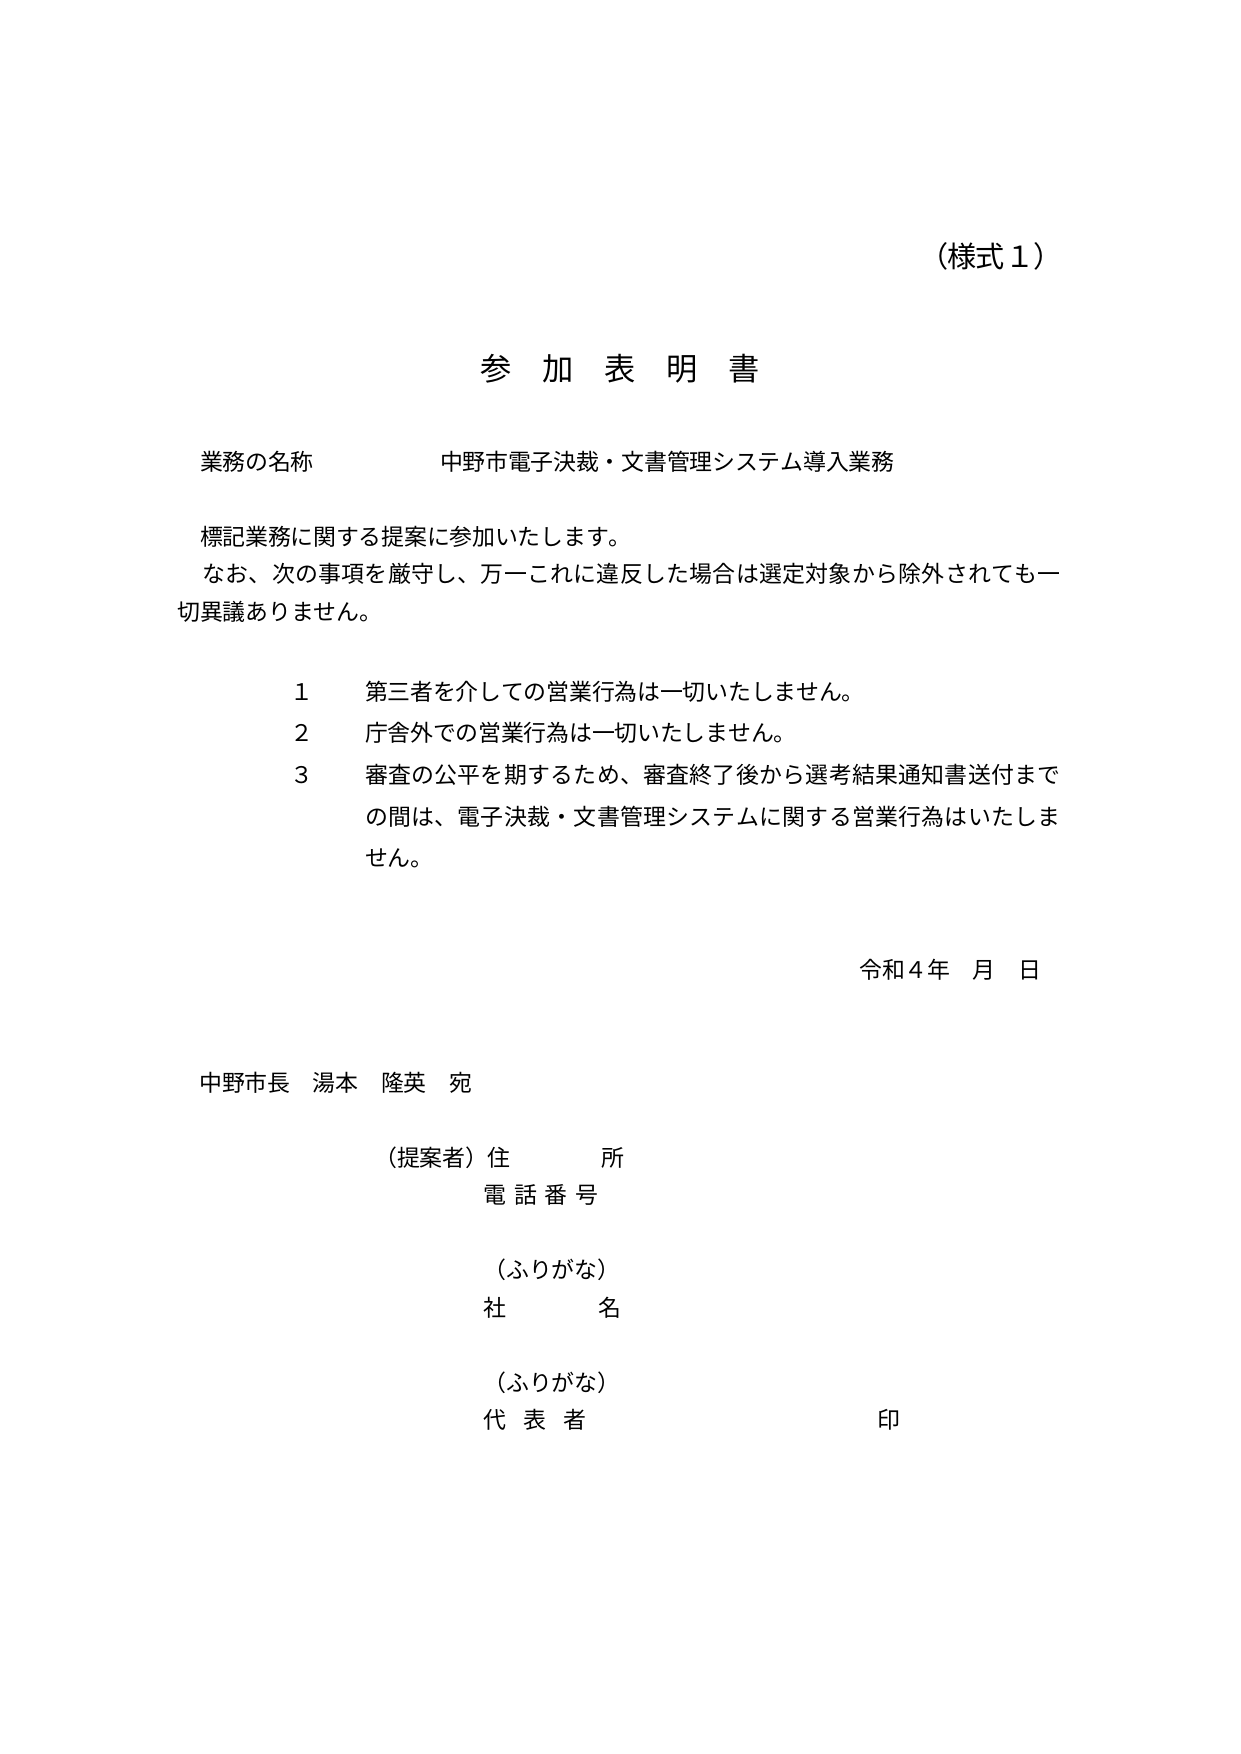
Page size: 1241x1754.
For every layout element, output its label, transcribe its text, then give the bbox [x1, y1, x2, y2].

text 代表者 印 [483, 1400, 1063, 1438]
text （ふりがな） [483, 1363, 1063, 1400]
text なお、次の事項を厳守し、万一これに違反した場合は選定対象から除外されても一切異議ありません。 [177, 554, 1063, 629]
text （提案者）住 所 [374, 1138, 1063, 1175]
text （ふりがな） [483, 1250, 1063, 1288]
text 参 加 表 明 書 [177, 329, 1063, 404]
list 第三者を介しての営業行為は一切いたしません。 [290, 667, 1063, 708]
text 中野市長 湯本 隆英 宛 [199, 1063, 1063, 1100]
list 審査の公平を期するため、審査終了後から選考結果通知書送付までの間は、電子決裁・文書管理システムに関する営業行為はいたしません。 [290, 750, 1063, 875]
text 社 名 [483, 1288, 1063, 1325]
list 庁舎外での営業行為は一切いたしません。 [290, 708, 1063, 750]
text （様式１） [177, 217, 1063, 292]
text 令和４年 月 日 [177, 950, 1041, 988]
text 電話番号 [483, 1175, 1063, 1213]
text 業務の名称 中野市電子決裁・文書管理システム導入業務 [177, 442, 1063, 479]
text 標記業務に関する提案に参加いたします。 [177, 517, 1063, 554]
